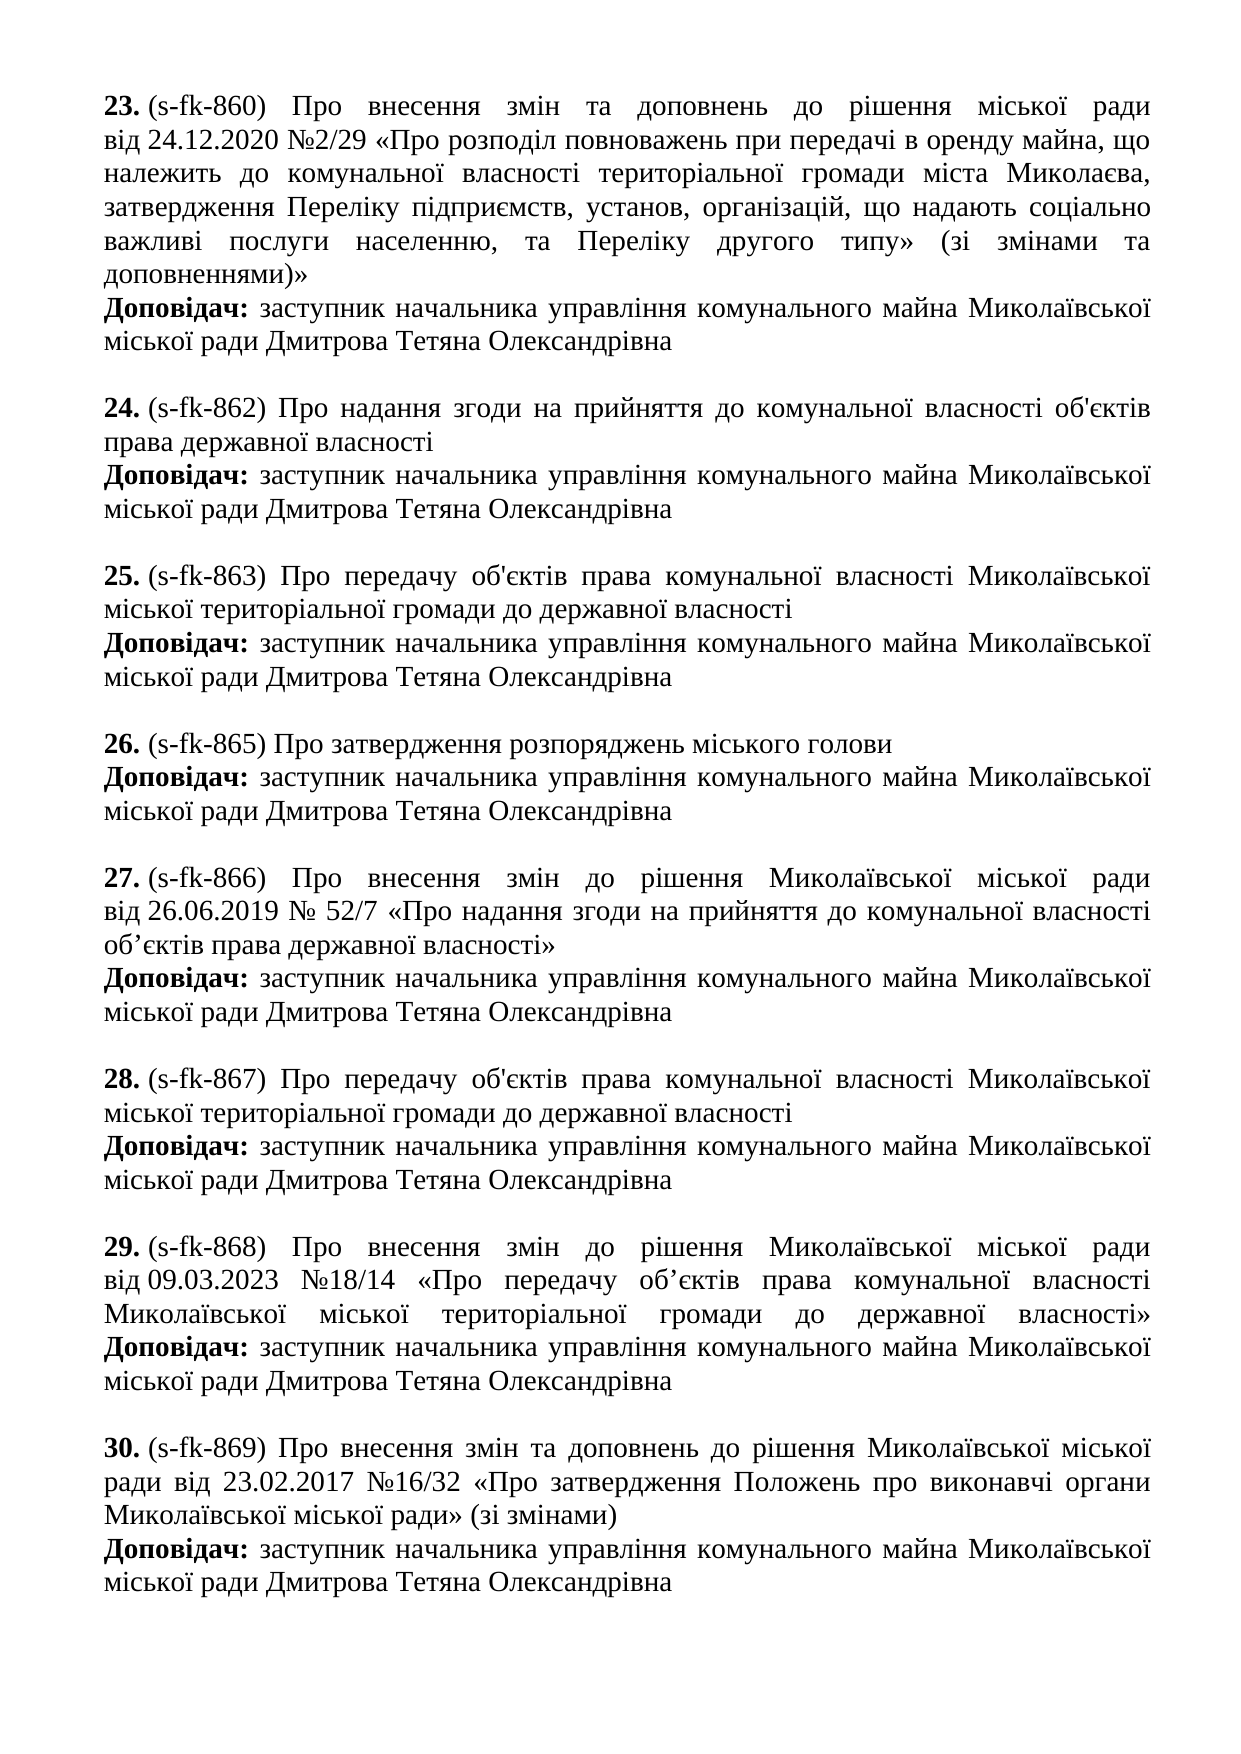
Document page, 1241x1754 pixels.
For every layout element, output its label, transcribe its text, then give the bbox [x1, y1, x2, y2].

text Доповідач: заступник начальника управління комунального майна Миколаївської міської ради Дмитрова Тетяна Олександрівна [103, 759, 1152, 826]
text Доповідач: заступник начальника управління комунального майна Миколаївської міської ради Дмитрова Тетяна Олександрівна [103, 457, 1152, 524]
list (s-fk-860) Про внесення змін та доповнень до рішення міської ради від 24.12.2020 №2/29 «Про розподіл повноважень при передачі в оренду майна, що належить до комунальної власності територіальної громади міста Миколаєва, затвердження Переліку підприємств, установ, організацій, що надають соціально важливі послуги населенню, та Переліку другого типу» (зі змінами та доповненнями)» [103, 88, 1152, 290]
list (s-fk-869) Про внесення змін та доповнень до рішення Миколаївської міської ради від 23.02.2017 №16/32 «Про затвердження Положень про виконавчі органи Миколаївської міської ради» (зі змінами) [103, 1430, 1152, 1531]
text Доповідач: заступник начальника управління комунального майна Миколаївської міської ради Дмитрова Тетяна Олександрівна [103, 625, 1152, 692]
text Доповідач: заступник начальника управління комунального майна Миколаївської міської ради Дмитрова Тетяна Олександрівна [103, 1128, 1152, 1195]
list (s-fk-867) Про передачу об'єктів права комунальної власності Миколаївської міської територіальної громади до державної власності [103, 1061, 1152, 1128]
list (s-fk-868) Про внесення змін до рішення Миколаївської міської ради від 09.03.2023 №18/14 «Про передачу об’єктів права комунальної власності Миколаївської міської територіальної громади до державної власності» Доповідач: заступник начальника управління комунального майна Миколаївської міської ради Дмитрова Тетяна Олександрівна [103, 1229, 1152, 1397]
list (s-fk-866) Про внесення змін до рішення Миколаївської міської ради від 26.06.2019 № 52/7 «Про надання згоди на прийняття до комунальної власності об’єктів права державної власності» [103, 860, 1152, 961]
text Доповідач: заступник начальника управління комунального майна Миколаївської міської ради Дмитрова Тетяна Олександрівна [103, 290, 1152, 357]
text Доповідач: заступник начальника управління комунального майна Миколаївської міської ради Дмитрова Тетяна Олександрівна [103, 1531, 1152, 1598]
text Доповідач: заступник начальника управління комунального майна Миколаївської міської ради Дмитрова Тетяна Олександрівна [103, 961, 1152, 1028]
list (s-fk-862) Про надання згоди на прийняття до комунальної власності об'єктів права державної власності [103, 390, 1152, 457]
list (s-fk-865) Про затвердження розпоряджень міського голови [103, 726, 1152, 759]
list (s-fk-863) Про передачу об'єктів права комунальної власності Миколаївської міської територіальної громади до державної власності [103, 558, 1152, 625]
